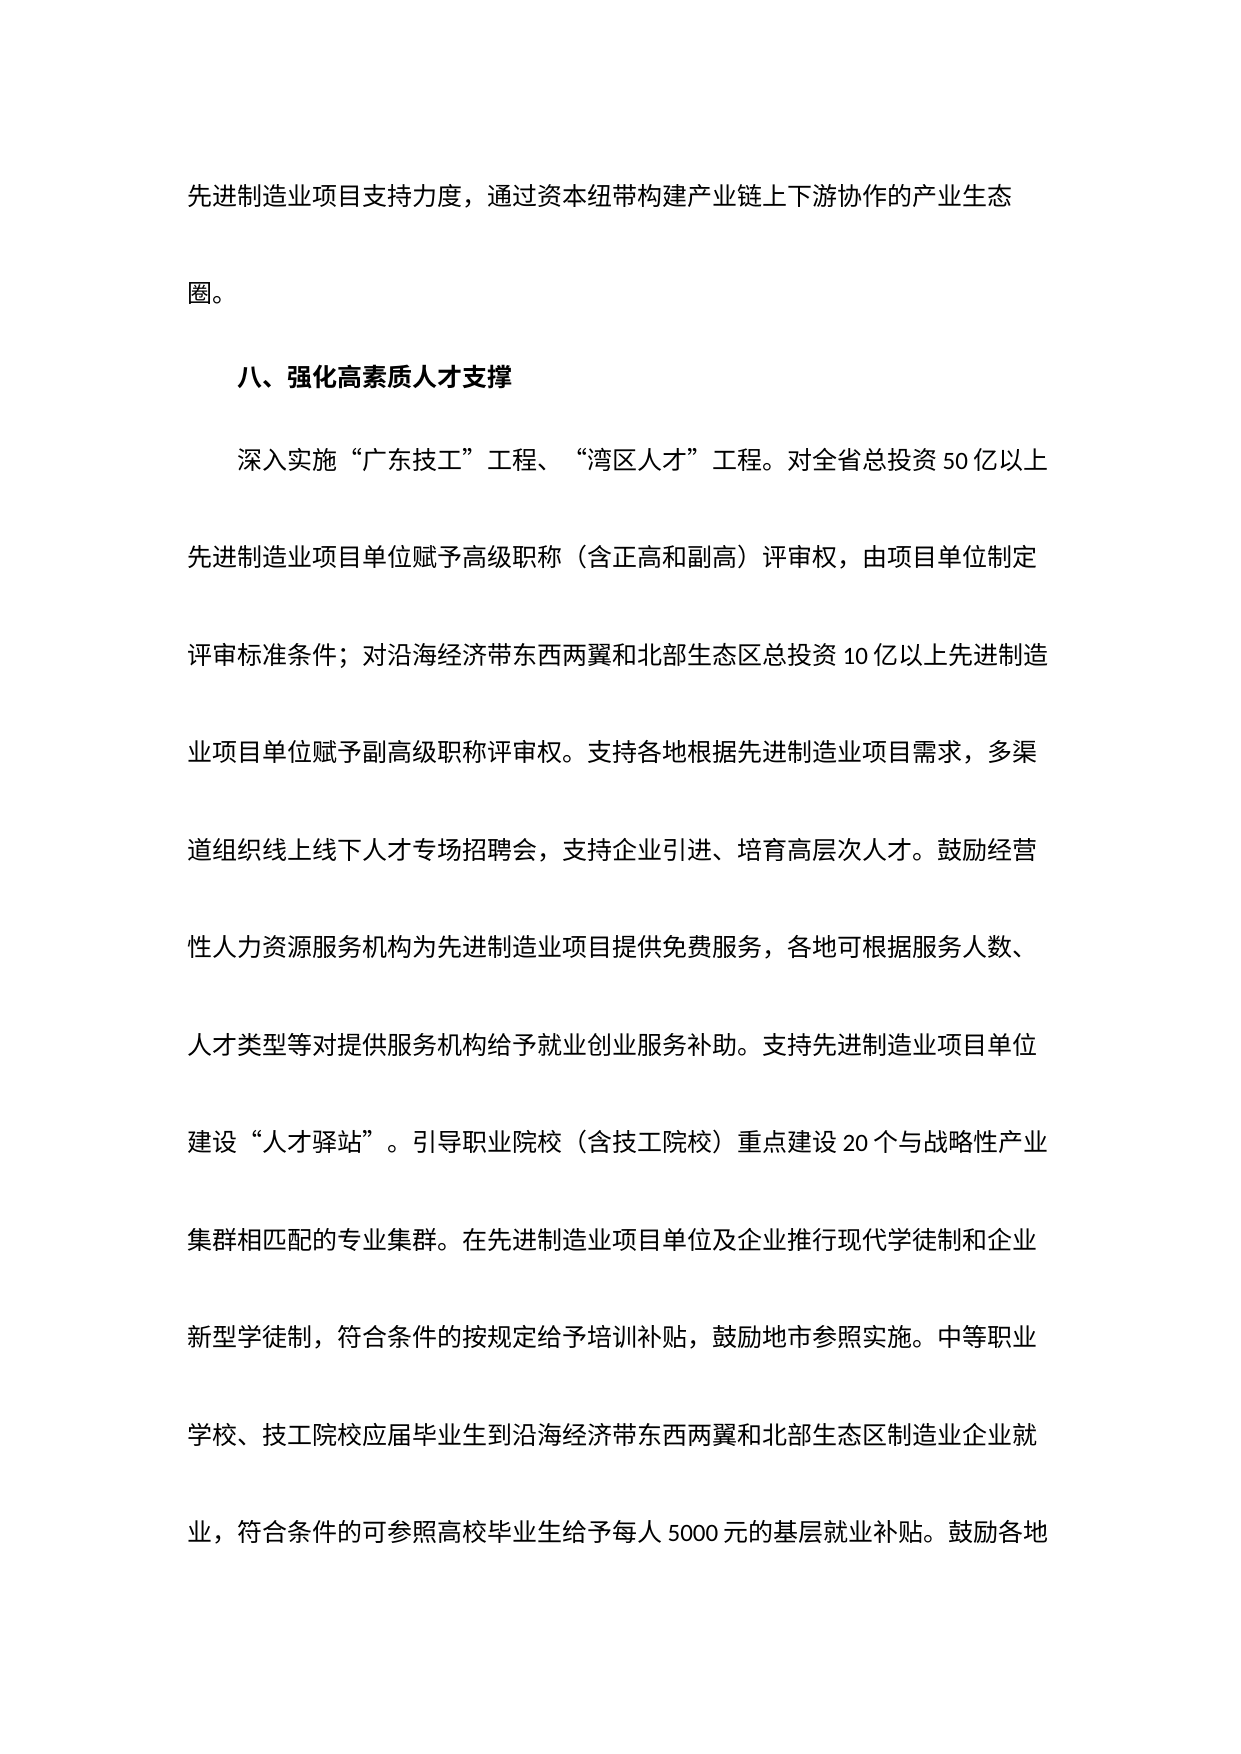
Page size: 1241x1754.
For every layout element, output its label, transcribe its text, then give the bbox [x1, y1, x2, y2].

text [187, 426, 1053, 1563]
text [187, 162, 1053, 324]
text 八、强化高素质人才支撑 [187, 343, 1053, 408]
